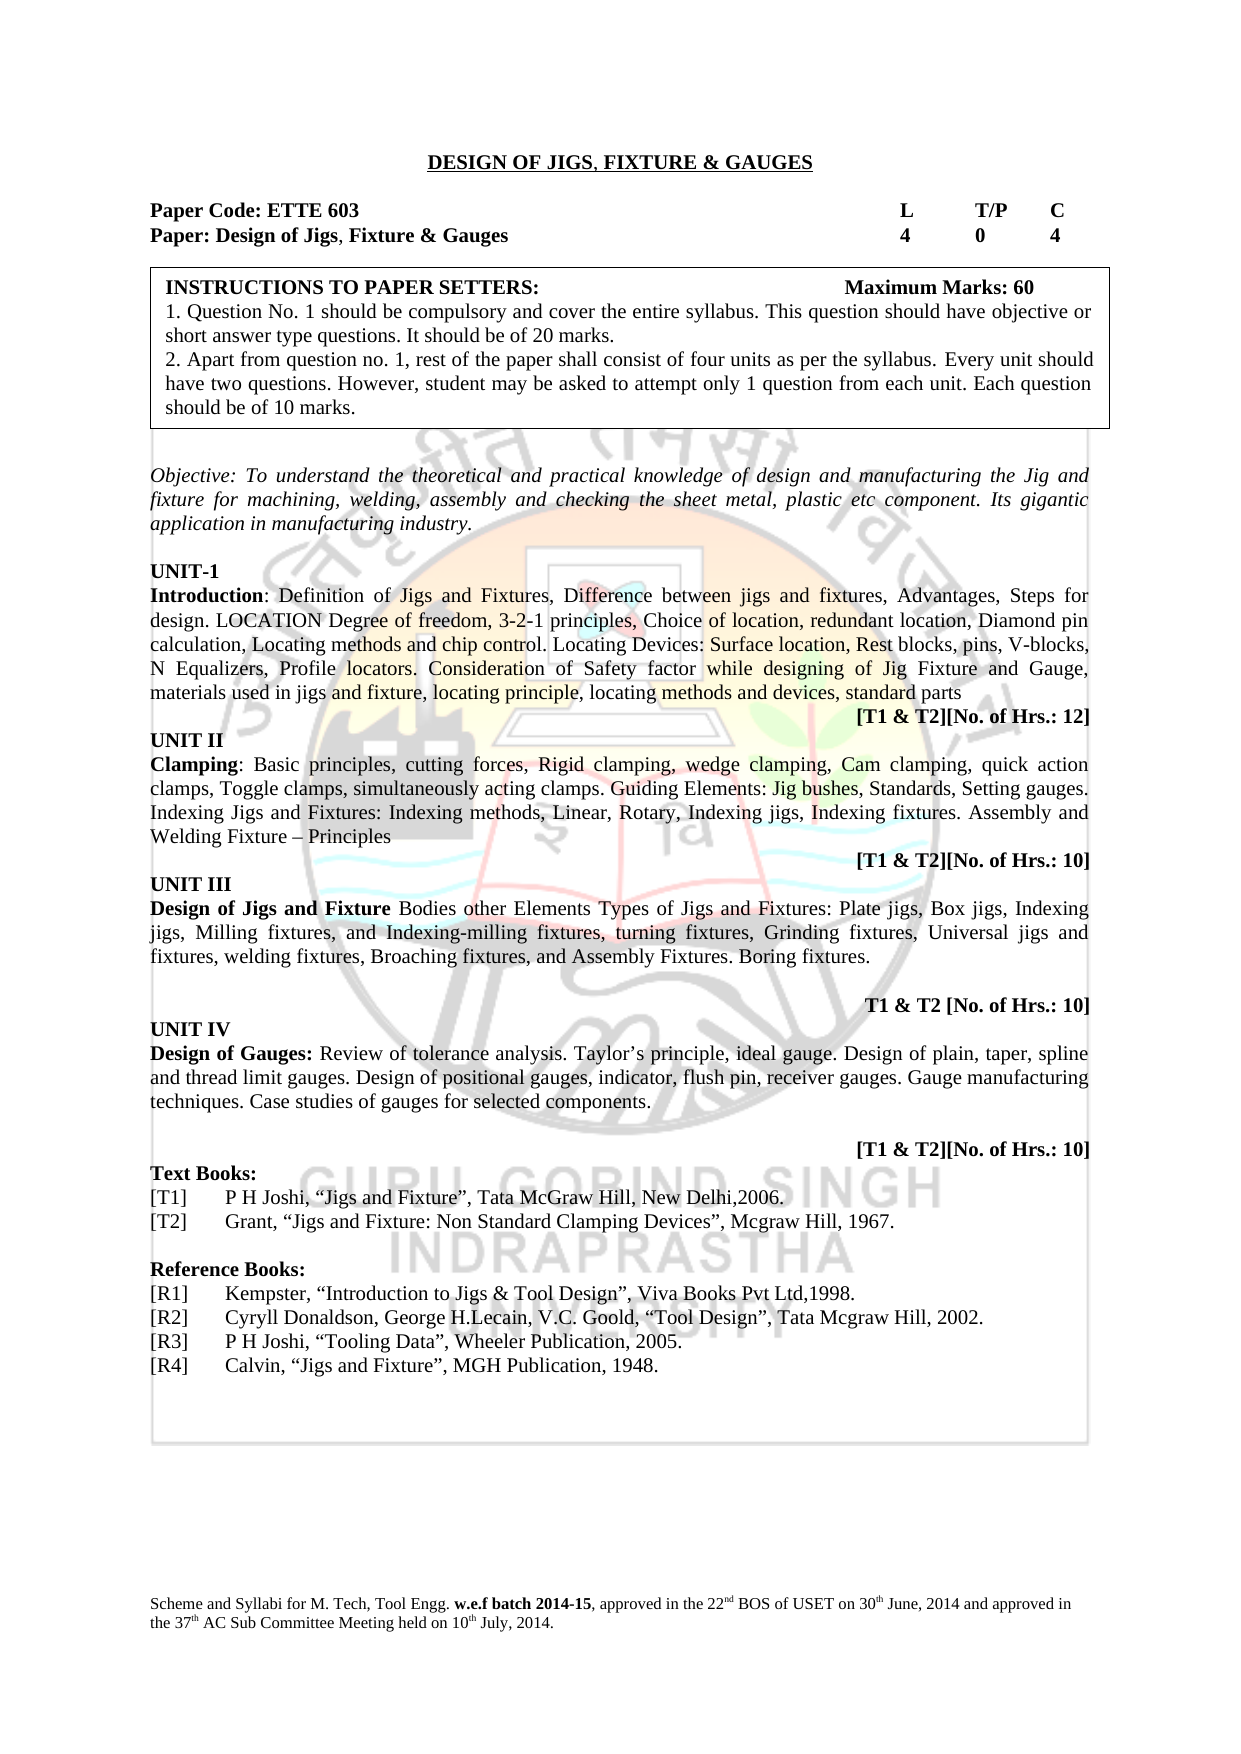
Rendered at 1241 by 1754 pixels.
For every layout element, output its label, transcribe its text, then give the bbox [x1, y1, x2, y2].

text Paper Code: ETTE 603 L T/P C [150, 198, 1090, 222]
text UNIT II [150, 728, 1090, 752]
text UNIT IV [150, 1017, 1090, 1041]
text Reference Books: [150, 1257, 1090, 1281]
text Design of Jigs and Fixture Bodies other Elements Types of Jigs and Fixtures: Plate jigs, Box jigs, Indexing jigs, Milling fixtures, and Indexing-milling fixtures, turning fixtures, Grinding fixtures, Universal jigs and fixtures, welding fixtures, Broaching fixtures, and Assembly Fixtures. Boring fixtures. [150, 896, 1090, 992]
text Introduction: Definition of Jigs and Fixtures, Difference between jigs and fixtures, Advantages, Steps for design. LOCATION Degree of freedom, 3-2-1 principles, Choice of location, redundant location, Diamond pin calculation, Locating methods and chip control. Locating Devices: Surface location, Rest blocks, pins, V-blocks, N Equalizers, Profile locators. Consideration of Safety factor while designing of Jig Fixture and Gauge, materials used in jigs and fixture, locating principle, locating methods and devices, standard parts [150, 583, 1090, 704]
text Design of Gauges: Review of tolerance analysis. Taylor’s principle, ideal gauge. Design of plain, taper, spline and thread limit gauges. Design of positional gauges, indicator, flush pin, receiver gauges. Gauge manufacturing techniques. Case studies of gauges for selected components. [150, 1041, 1090, 1137]
text Clamping: Basic principles, cutting forces, Rigid clamping, wedge clamping, Cam clamping, quick action clamps, Toggle clamps, simultaneously acting clamps. Guiding Elements: Jig bushes, Standards, Setting gauges. Indexing Jigs and Fixtures: Indexing methods, Linear, Rotary, Indexing jigs, Indexing fixtures. Assembly and Welding Fixture – Principles [150, 752, 1090, 848]
text [R3] P H Joshi, “Tooling Data”, Wheeler Publication, 2005. [150, 1329, 1090, 1353]
text [T1] P H Joshi, “Jigs and Fixture”, Tata McGraw Hill, New Delhi,2006. [150, 1185, 1090, 1209]
text UNIT III [150, 872, 1090, 896]
text [R1] Kempster, “Introduction to Jigs & Tool Design”, Viva Books Pvt Ltd,1998. [150, 1281, 1090, 1305]
text [R2] Cyryll Donaldson, George H.Lecain, V.C. Goold, “Tool Design”, Tata Mcgraw Hill, 2002. [150, 1305, 1090, 1329]
text DESIGN OF JIGS, FIXTURE & GAUGES [150, 150, 1090, 174]
text [T2] Grant, “Jigs and Fixture: Non Standard Clamping Devices”, Mcgraw Hill, 1967. [150, 1209, 1090, 1233]
text [R4] Calvin, “Jigs and Fixture”, MGH Publication, 1948. [150, 1353, 1090, 1377]
text [T1 & T2][No. of Hrs.: 10] [150, 848, 1090, 872]
text Text Books: [150, 1161, 1090, 1185]
text Objective: To understand the theoretical and practical knowledge of design and manufacturing the Jig and fixture for machining, welding, assembly and checking the sheet metal, plastic etc component. Its gigantic application in manufacturing industry. [150, 463, 1090, 535]
text [T1 & T2][No. of Hrs.: 12] [150, 704, 1090, 728]
text Paper: Design of Jigs, Fixture & Gauges 4 0 4 [150, 222, 1090, 247]
text T1 & T2 [No. of Hrs.: 10] [150, 992, 1090, 1017]
text [T1 & T2][No. of Hrs.: 10] [150, 1137, 1090, 1161]
text UNIT-1 [150, 559, 1090, 583]
